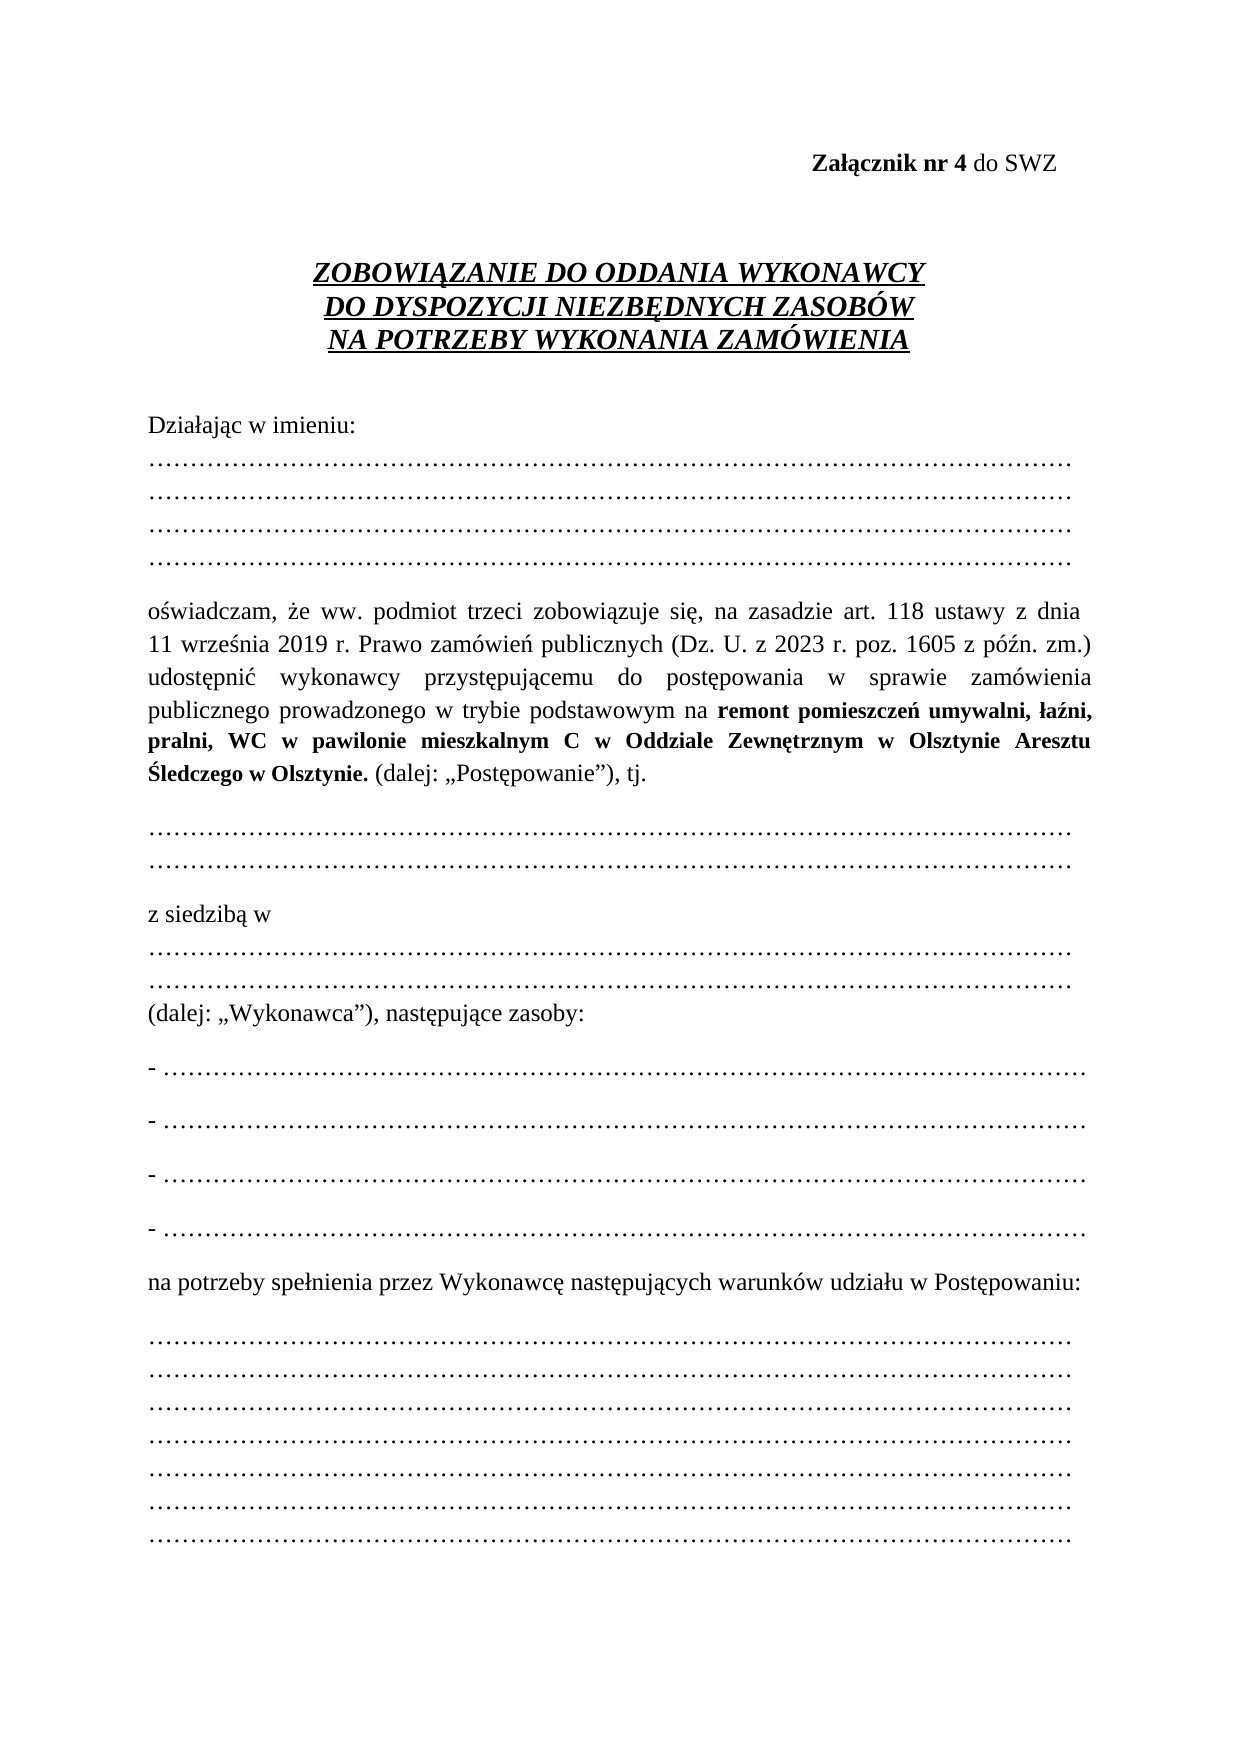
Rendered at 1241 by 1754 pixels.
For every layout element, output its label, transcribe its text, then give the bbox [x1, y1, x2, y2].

text NA POTRZEBY WYKONANIA ZAMÓWIENIA [148, 322, 1093, 356]
text ZOBOWIĄZANIE DO ODDANIA WYKONAWCY [148, 255, 1093, 289]
text - ………………………………………………………………………………………………… [148, 1213, 1093, 1242]
text - ………………………………………………………………………………………………… [148, 1159, 1093, 1188]
text oświadczam, że ww. podmiot trzeci zobowiązuje się, na zasadzie art. 118 ustawy z dnia 11 września 2019 r. Prawo zamówień publicznych (Dz. U. z 2023 r. poz. 1605 z późn. zm.) udostępnić wykonawcy przystępującemu do postępowania w sprawie zamówienia publicznego prowadzonego w trybie podstawowym na remont pomieszczeń umywalni, łaźni, pralni, WC w pawilonie mieszkalnym C w Oddziale Zewnętrznym w Olsztynie Aresztu Śledczego w Olsztynie. (dalej: „Postępowanie”), tj. [148, 596, 1093, 787]
text - ………………………………………………………………………………………………… [148, 1106, 1093, 1134]
text …………………………………………………………………………………………………………………………………………………………………………………………………… [148, 812, 1093, 874]
text ………………………………………………………………………………………………………………………………………………………………………………………………………………………………………………………………………………………………………………………………………………………………………………………………………………………………………………………………………………………………………………………………………………………………………………………………………………………………………………………………………………………………………………… [148, 1321, 1093, 1548]
text DO DYSPOZYCJI NIEZBĘDNYCH ZASOBÓW [148, 289, 1093, 322]
text - ………………………………………………………………………………………………… [148, 1052, 1093, 1080]
text Załącznik nr 4 do SWZ [738, 148, 1093, 176]
text na potrzeby spełnienia przez Wykonawcę następujących warunków udziału w Postępowaniu: [148, 1267, 1093, 1296]
text Działając w imieniu: ………………………………………………………………………………………………………………………………………………………………………………………………………………………………………………………………………………………………………………………………………………………………………………………………………… [148, 410, 1093, 571]
text z siedzibą w …………………………………………………………………………………………………………………………………………………………………………………………………… (dalej: „Wykonawca”), następujące zasoby: [148, 899, 1093, 1027]
